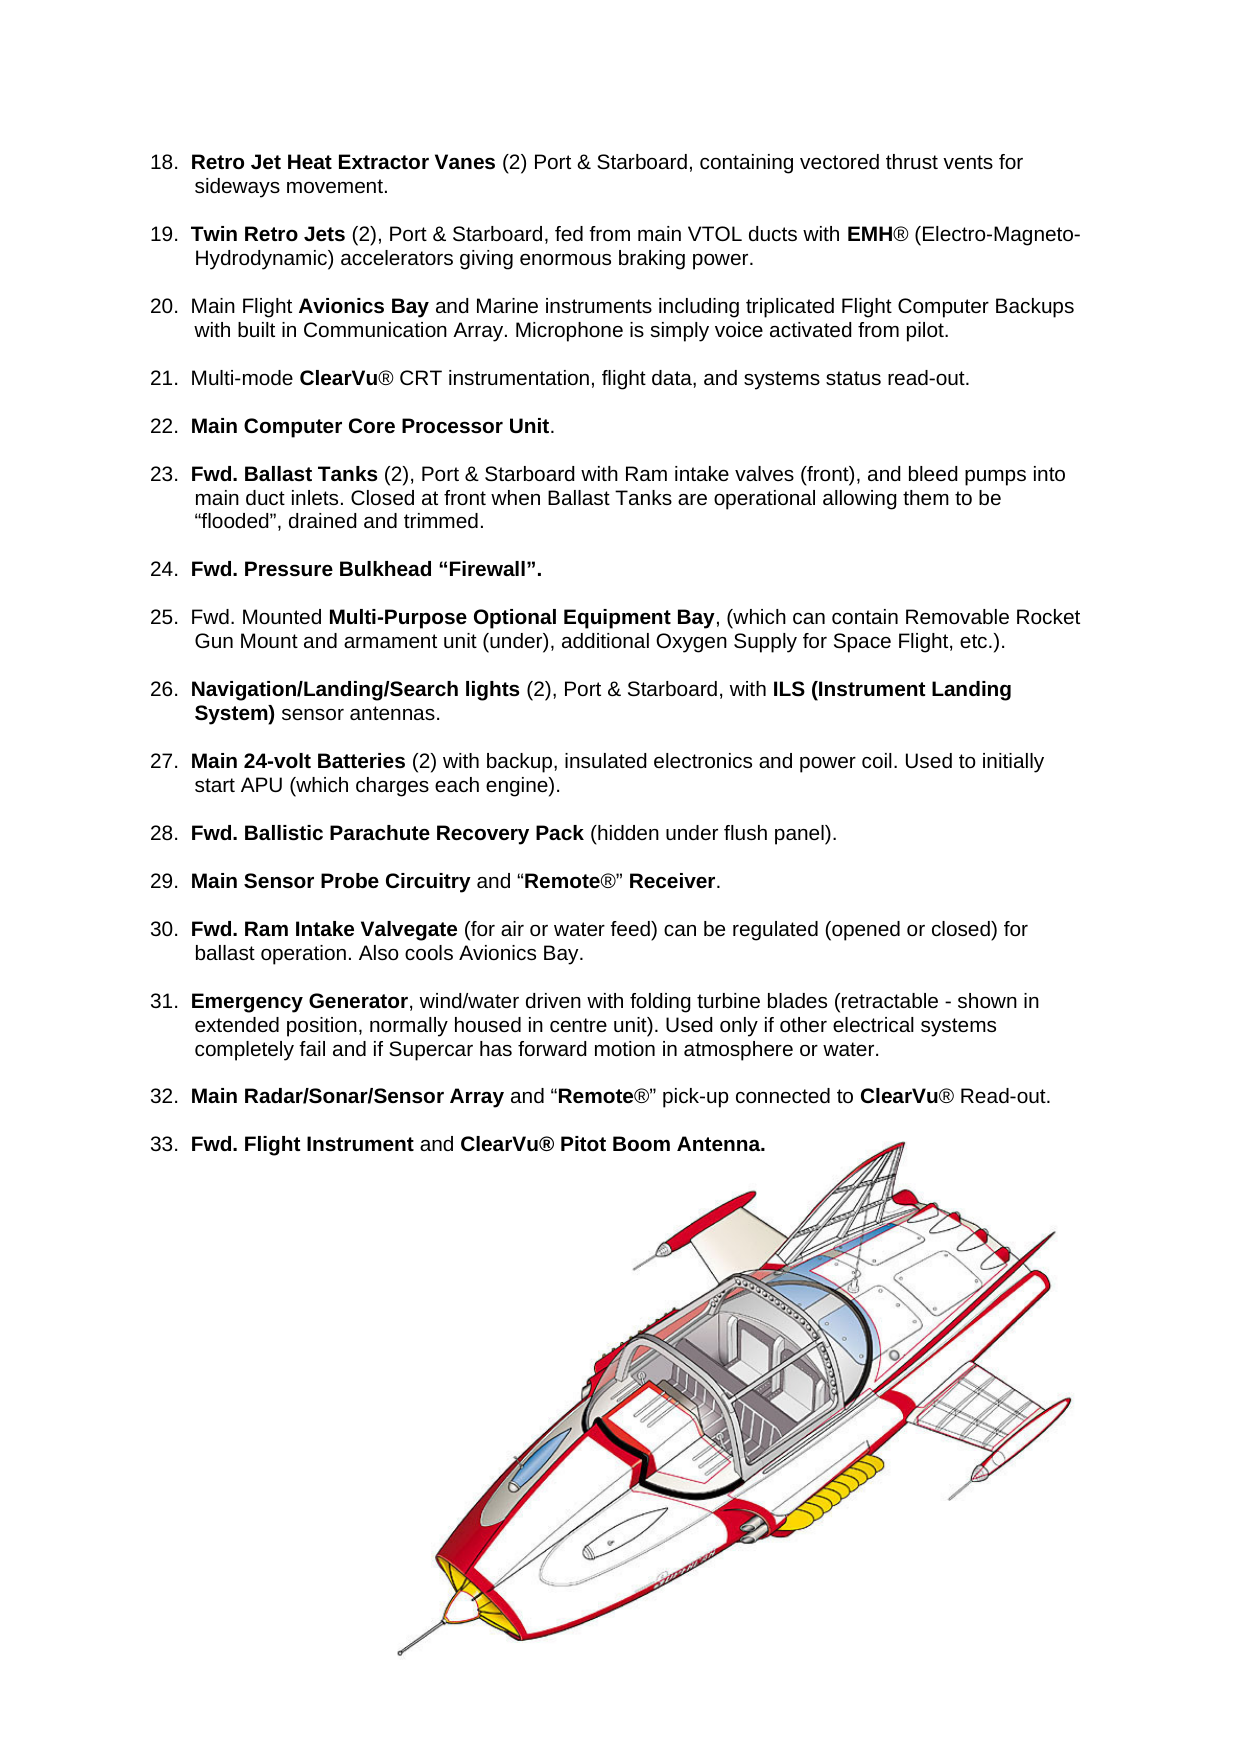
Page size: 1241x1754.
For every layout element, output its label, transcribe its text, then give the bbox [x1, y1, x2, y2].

picture [381, 1133, 1092, 1666]
text 23. Fwd. Ballast Tanks (2), Port & Starboard with Ram intake valves (front), and bleed pumps into main duct inlets. Closed at front when Ballast Tanks are operational allowing them to be “flooded”, drained and trimmed. [150, 461, 1090, 533]
text 20. Main Flight Avionics Bay and Marine instruments including triplicated Flight Computer Backups with built in Communication Array. Microphone is simply voice activated from pilot. [150, 294, 1090, 342]
text 19. Twin Retro Jets (2), Port & Starboard, fed from main VTOL ducts with EMH® (Electro-Magneto- Hydrodynamic) accelerators giving enormous braking power. [150, 222, 1090, 270]
text 24. Fwd. Pressure Bulkhead “Firewall”. [150, 557, 1090, 581]
text 22. Main Computer Core Processor Unit. [150, 413, 1090, 437]
text 30. Fwd. Ram Intake Valvegate (for air or water feed) can be regulated (opened or closed) for ballast operation. Also cools Avionics Bay. [150, 917, 1090, 964]
text 18. Retro Jet Heat Extractor Vanes (2) Port & Starboard, containing vectored thrust vents for sideways movement. [150, 150, 1090, 198]
text 21. Multi-mode ClearVu® CRT instrumentation, flight data, and systems status read-out. [150, 366, 1090, 389]
text 28. Fwd. Ballistic Parachute Recovery Pack (hidden under flush panel). [150, 821, 1090, 845]
text 31. Emergency Generator, wind/water driven with folding turbine blades (retractable - shown in extended position, normally housed in centre unit). Used only if other electrical systems completely fail and if Supercar has forward motion in atmosphere or water. [150, 988, 1090, 1060]
text 33. Fwd. Flight Instrument and ClearVu® Pitot Boom Antenna. [150, 1132, 1090, 1156]
text 32. Main Radar/Sonar/Sensor Array and “Remote®” pick-up connected to ClearVu® Read-out. [150, 1084, 1090, 1108]
text 26. Navigation/Landing/Search lights (2), Port & Starboard, with ILS (Instrument Landing System) sensor antennas. [150, 677, 1090, 725]
text 27. Main 24-volt Batteries (2) with backup, insulated electronics and power coil. Used to initially start APU (which charges each engine). [150, 749, 1090, 797]
text 29. Main Sensor Probe Circuitry and “Remote®” Receiver. [150, 869, 1090, 893]
text 25. Fwd. Mounted Multi-Purpose Optional Equipment Bay, (which can contain Removable Rocket Gun Mount and armament unit (under), additional Oxygen Supply for Space Flight, etc.). [150, 605, 1090, 653]
